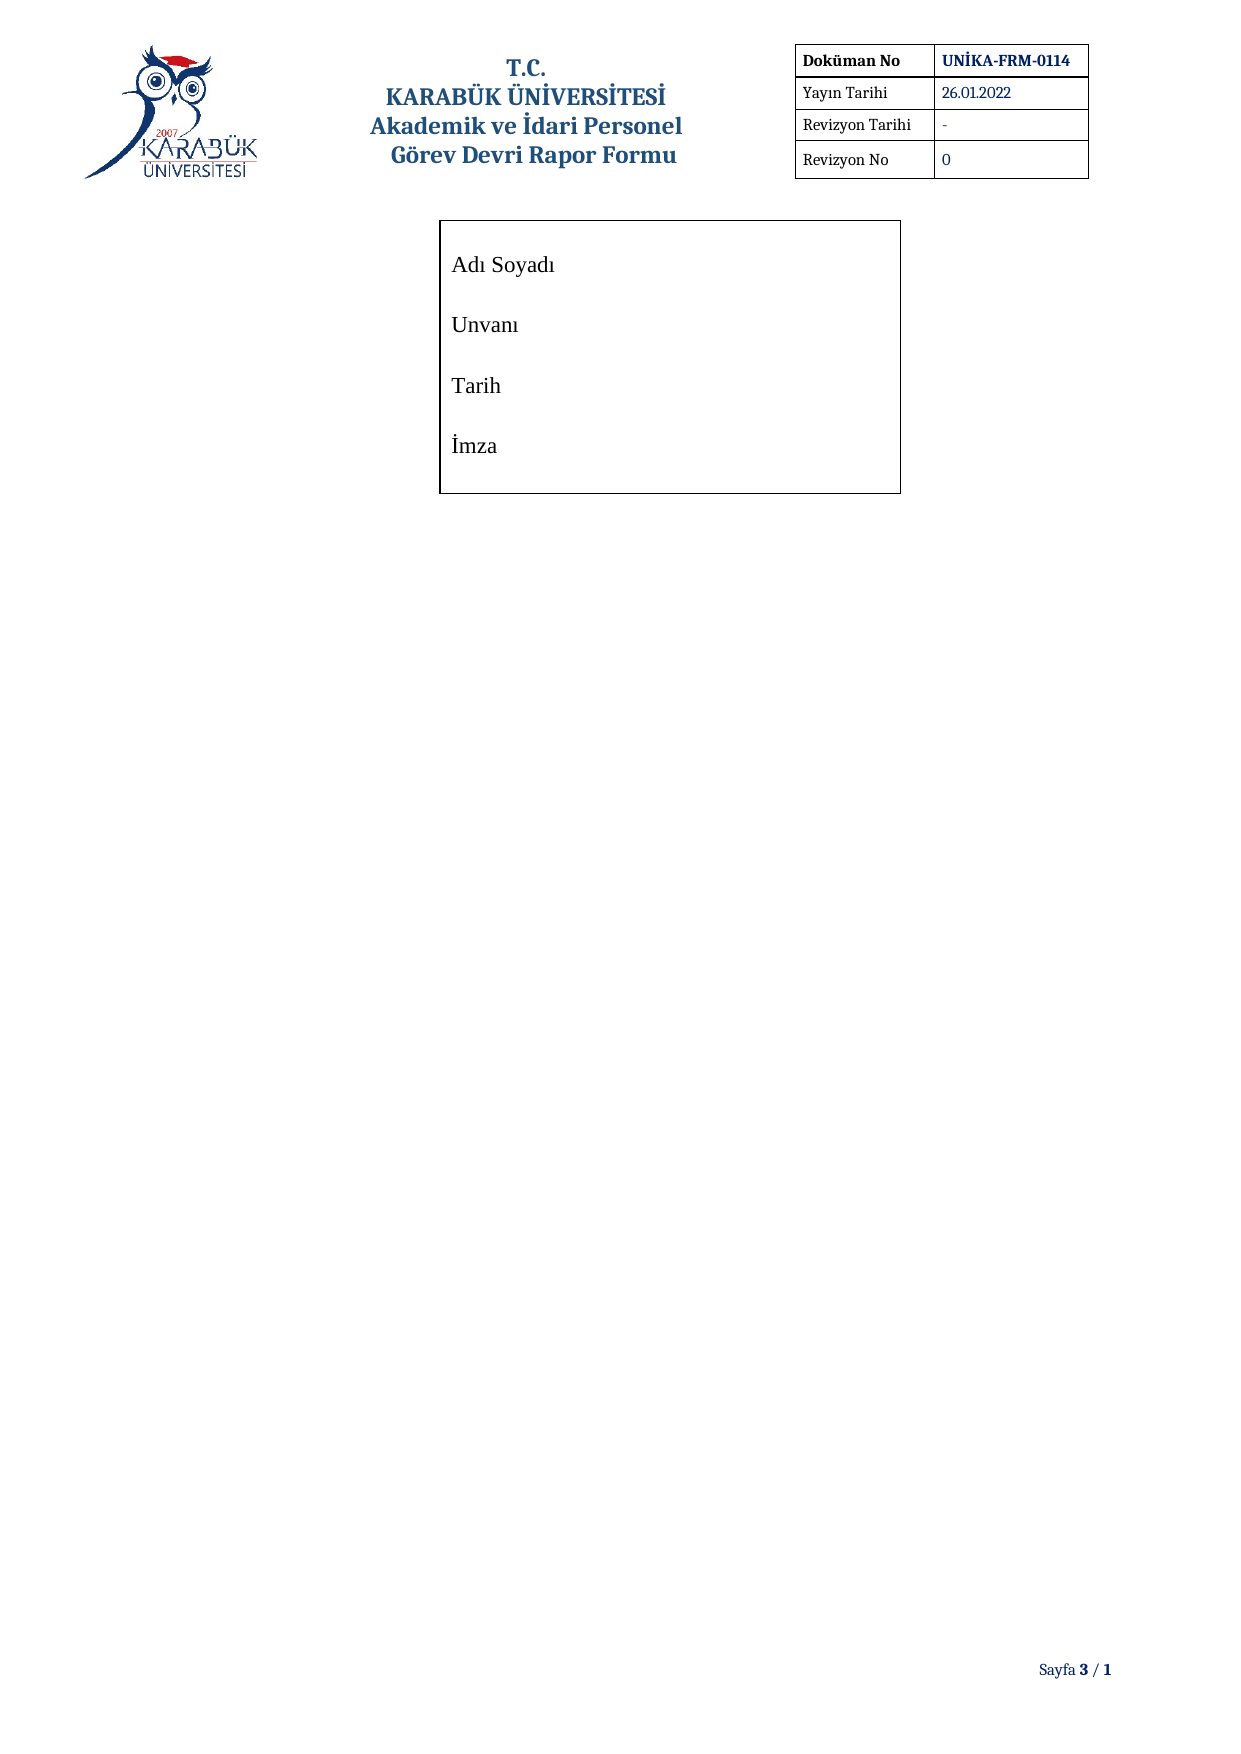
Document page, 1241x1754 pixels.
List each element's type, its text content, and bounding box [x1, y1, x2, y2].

picture [84, 45, 257, 179]
table_cell Adı Soyadı Unvanı Tarih İmza [441, 221, 900, 493]
